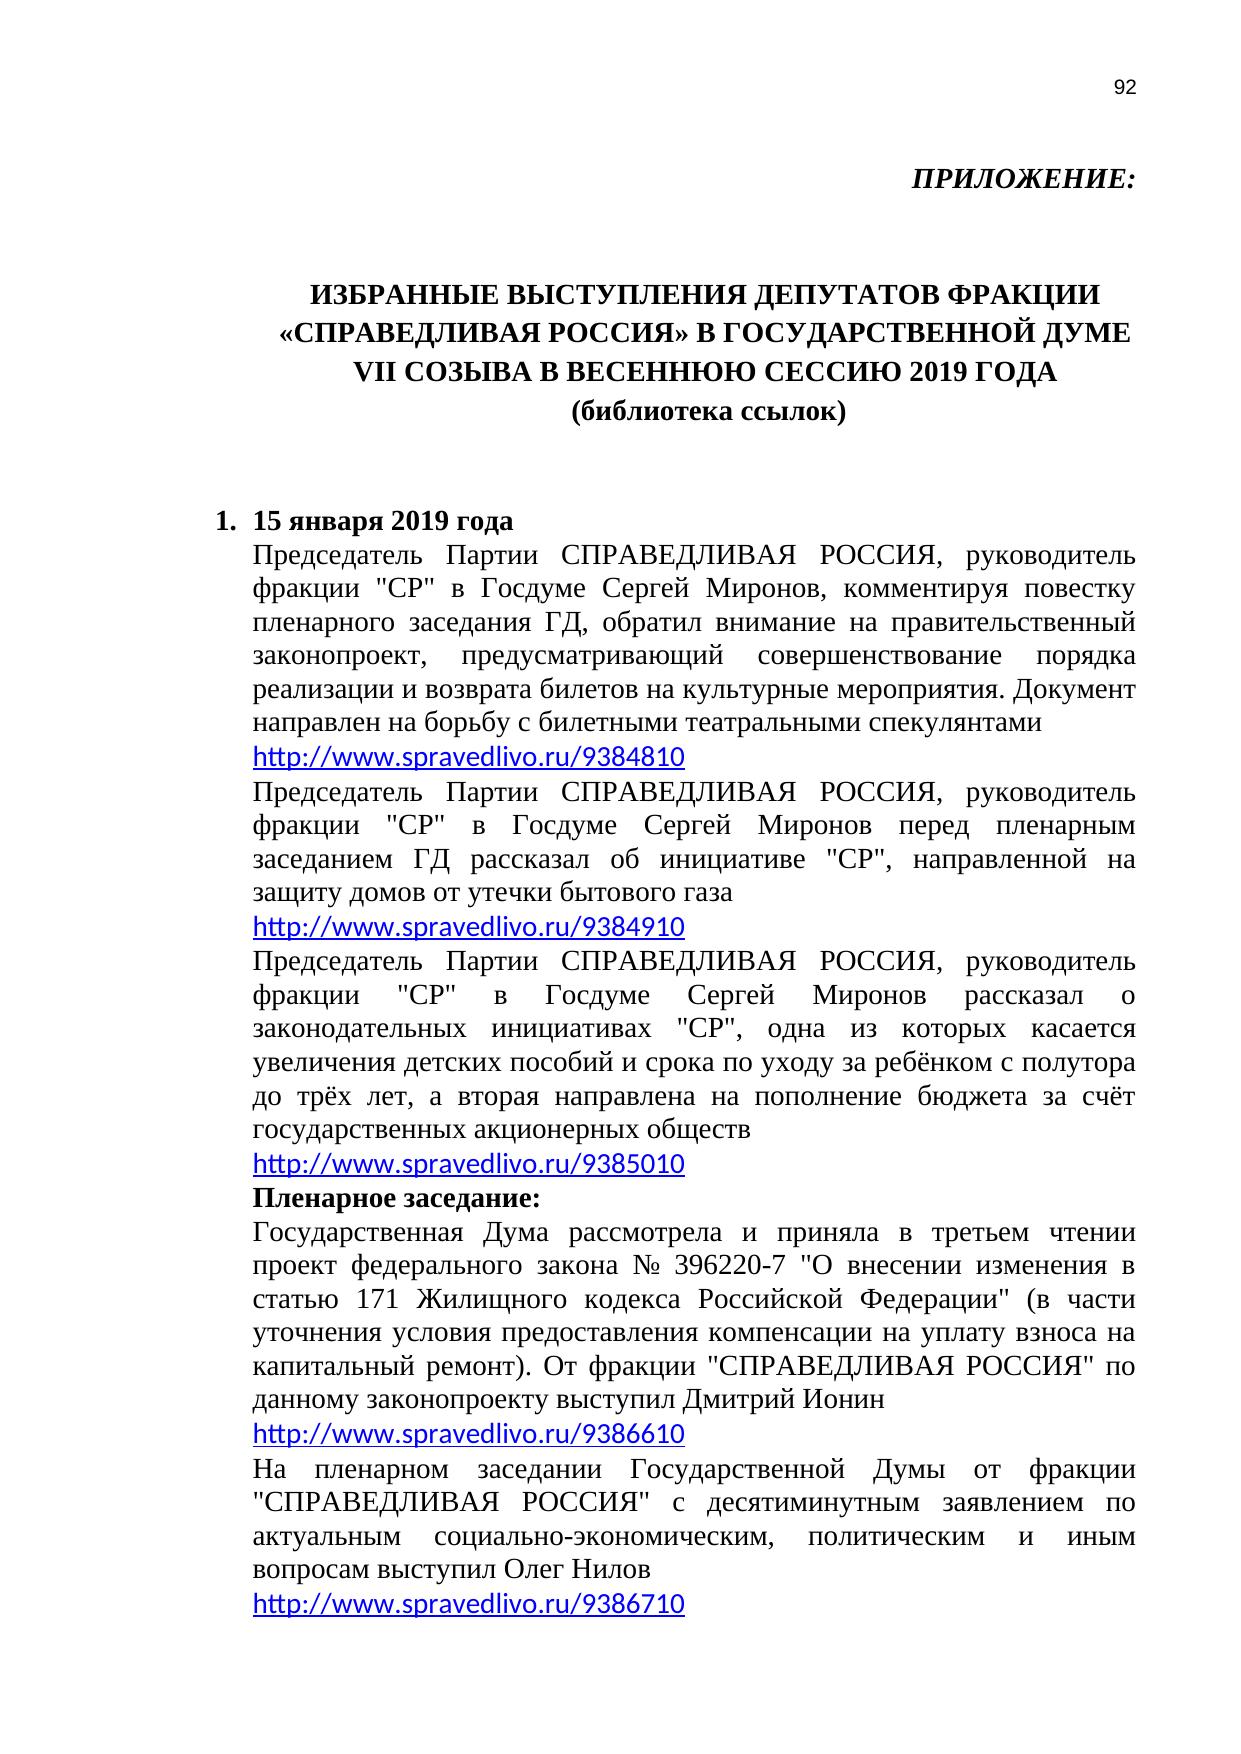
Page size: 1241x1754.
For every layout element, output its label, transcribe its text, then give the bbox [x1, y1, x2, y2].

text (библиотека ссылок) [177, 393, 1137, 426]
text http://www.spravedlivo.ru/9384910 [252, 908, 1137, 943]
text http://www.spravedlivo.ru/9384810 [252, 738, 1137, 774]
list 15 января 2019 года [215, 503, 1137, 537]
text http://www.spravedlivo.ru/9385010 [252, 1145, 1137, 1180]
text Государственная Дума рассмотрела и приняла в третьем чтении проект федерального закона № 396220-7 "О внесении изменения в статью 171 Жилищного кодекса Российской Федерации" (в части уточнения условия предоставления компенсации на уплату взноса на капитальный ремонт). От фракции "СПРАВЕДЛИВАЯ РОССИЯ" по данному законопроекту выступил Дмитрий Ионин [252, 1214, 1137, 1415]
text Председатель Партии СПРАВЕДЛИВАЯ РОССИЯ, руководитель фракции "СР" в Госдуме Сергей Миронов рассказал о законодательных инициативах "СР", одна из которых касается увеличения детских пособий и срока по уходу за ребёнком с полутора до трёх лет, а вторая направлена на пополнение бюджета за счёт государственных акционерных обществ [252, 943, 1137, 1145]
text Пленарное заседание: [252, 1180, 1137, 1214]
text http://www.spravedlivo.ru/9386610 [252, 1415, 1137, 1451]
text ИЗБРАННЫЕ ВЫСТУПЛЕНИЯ ДЕПУТАТОВ ФРАКЦИИ «СПРАВЕДЛИВАЯ РОССИЯ» В ГОСУДАРСТВЕННОЙ ДУМЕ VII СОЗЫВА В ВЕСЕННЮЮ СЕССИЮ 2019 ГОДА [274, 277, 1137, 388]
text Председатель Партии СПРАВЕДЛИВАЯ РОССИЯ, руководитель фракции "СР" в Госдуме Сергей Миронов, комментируя повестку пленарного заседания ГД, обратил внимание на правительственный законопроект, предусматривающий совершенствование порядка реализации и возврата билетов на культурные мероприятия. Документ направлен на борьбу с билетными театральными спекулянтами [252, 537, 1137, 738]
text ПРИЛОЖЕНИЕ: [177, 161, 1137, 195]
text На пленарном заседании Государственной Думы от фракции "СПРАВЕДЛИВАЯ РОССИЯ" с десятиминутным заявлением по актуальным социально-экономическим, политическим и иным вопросам выступил Олег Нилов [252, 1451, 1137, 1585]
text Председатель Партии СПРАВЕДЛИВАЯ РОССИЯ, руководитель фракции "СР" в Госдуме Сергей Миронов перед пленарным заседанием ГД рассказал об инициативе "СР", направленной на защиту домов от утечки бытового газа [252, 774, 1137, 908]
text http://www.spravedlivo.ru/9386710 [252, 1585, 1137, 1621]
